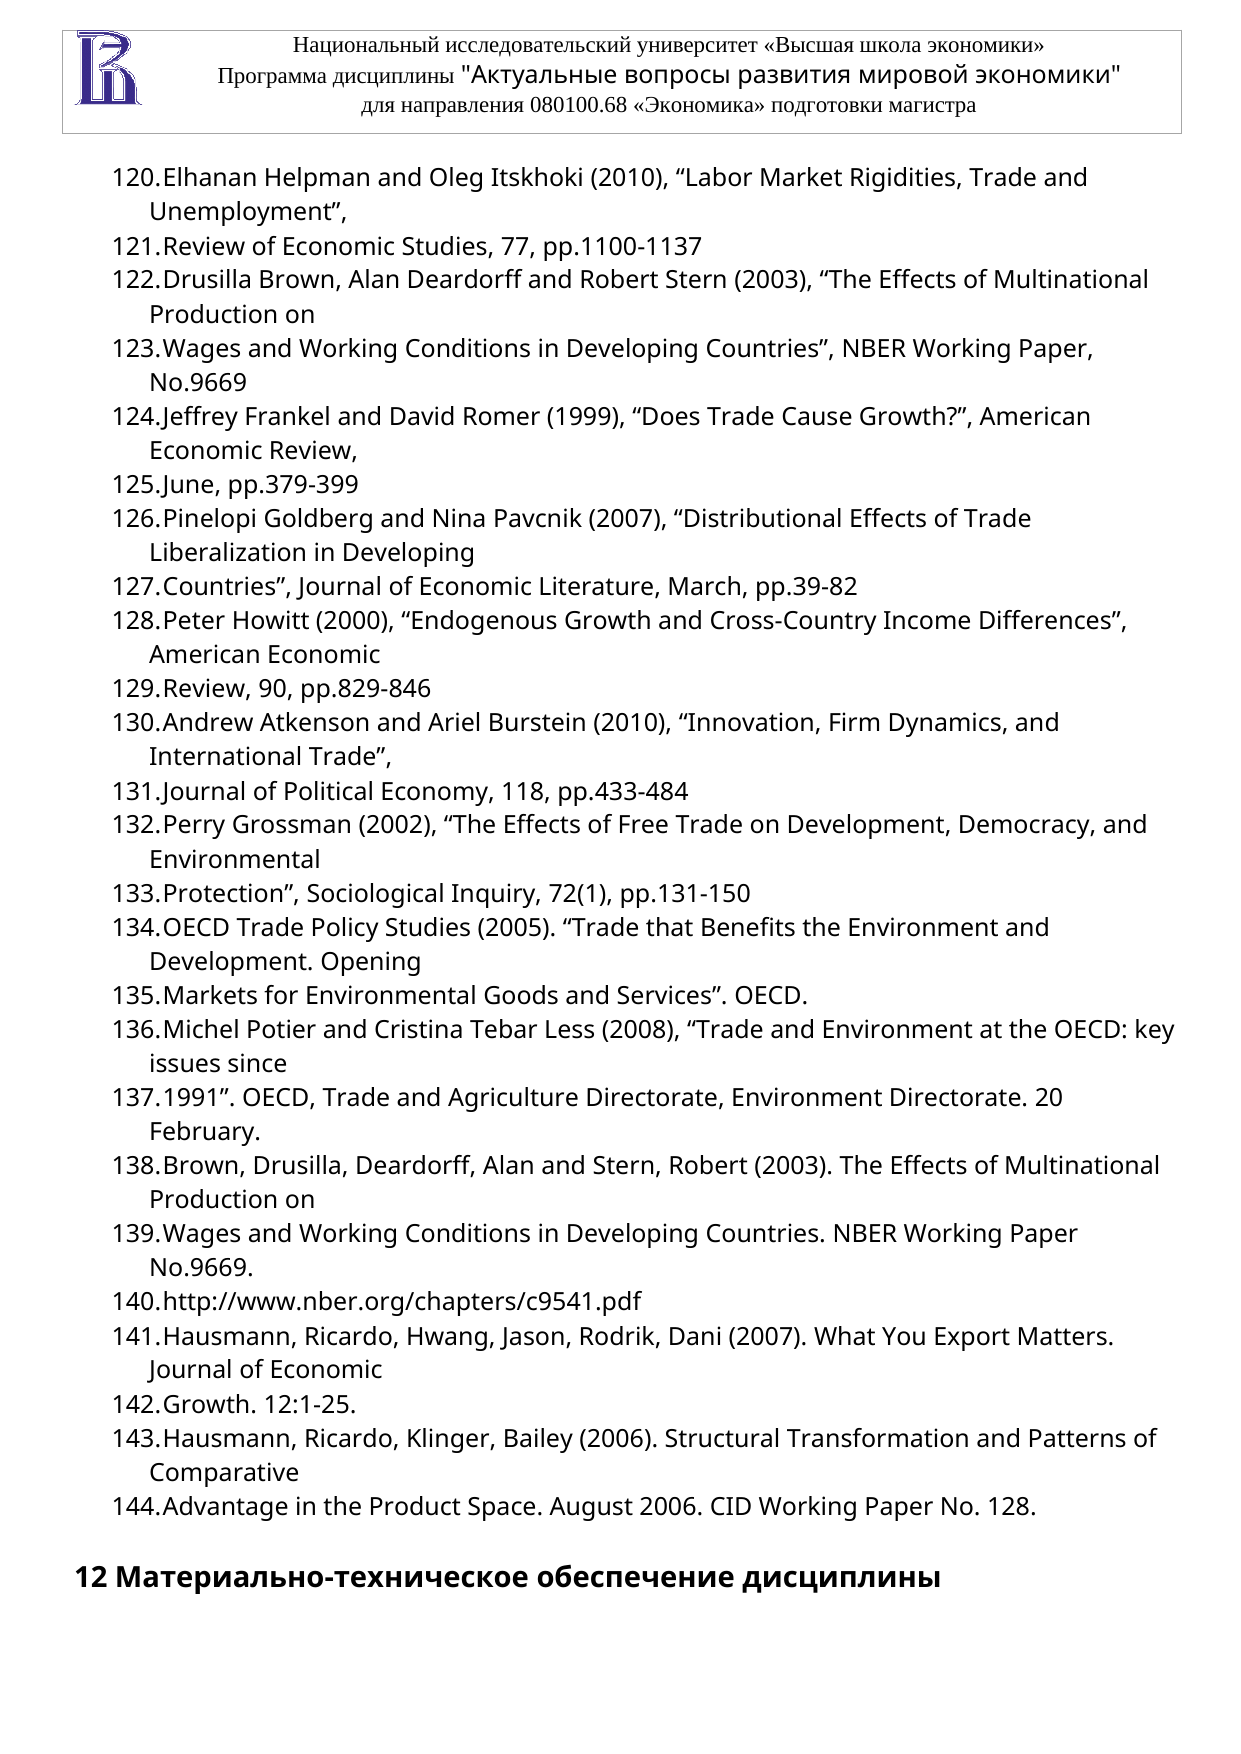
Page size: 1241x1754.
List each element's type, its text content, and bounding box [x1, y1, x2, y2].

list Protection”, Sociological Inquiry, 72(1), pp.131-150 [111, 875, 1181, 909]
list Michel Potier and Cristina Tebar Less (2008), “Trade and Environment at the OECD: key issues since [111, 1012, 1181, 1080]
list Hausmann, Ricardo, Klinger, Bailey (2006). Structural Transformation and Patterns of Comparative [111, 1420, 1181, 1488]
list Growth. 12:1-25. [111, 1386, 1181, 1420]
list http://www.nber.org/chapters/c9541.pdf [111, 1284, 1181, 1318]
picture [73, 30, 143, 105]
list Brown, Drusilla, Deardorff, Alan and Stern, Robert (2003). The Effects of Multinational Production on [111, 1148, 1181, 1216]
list Countries”, Journal of Economic Literature, March, pp.39-82 [111, 569, 1181, 603]
list Pinelopi Goldberg and Nina Pavcnik (2007), “Distributional Effects of Trade Liberalization in Developing [111, 501, 1181, 569]
list Perry Grossman (2002), “The Effects of Free Trade on Development, Democracy, and Environmental [111, 807, 1181, 875]
list OECD Trade Policy Studies (2005). “Trade that Benefits the Environment and Development. Opening [111, 909, 1181, 977]
list Andrew Atkenson and Ariel Burstein (2010), “Innovation, Firm Dynamics, and International Trade”, [111, 705, 1181, 773]
list Journal of Political Economy, 118, pp.433-484 [111, 773, 1181, 807]
list Wages and Working Conditions in Developing Countries”, NBER Working Paper, No.9669 [111, 330, 1181, 398]
list Elhanan Helpman and Oleg Itskhoki (2010), “Labor Market Rigidities, Trade and Unemployment”, [111, 160, 1181, 228]
list Peter Howitt (2000), “Endogenous Growth and Cross-Country Income Differences”, American Economic [111, 603, 1181, 671]
text 12 Материально-техническое обеспечение дисциплины [74, 1557, 1181, 1596]
list Hausmann, Ricardo, Hwang, Jason, Rodrik, Dani (2007). What You Export Matters. Journal of Economic [111, 1318, 1181, 1386]
list Advantage in the Product Space. August 2006. CID Working Paper No. 128. [111, 1488, 1181, 1522]
list 1991”. OECD, Trade and Agriculture Directorate, Environment Directorate. 20 February. [111, 1080, 1181, 1148]
list Review of Economic Studies, 77, pp.1100-1137 [111, 228, 1181, 262]
list Review, 90, pp.829-846 [111, 671, 1181, 705]
list Wages and Working Conditions in Developing Countries. NBER Working Paper No.9669. [111, 1216, 1181, 1284]
list June, pp.379-399 [111, 467, 1181, 501]
list Markets for Environmental Goods and Services”. OECD. [111, 977, 1181, 1012]
list Drusilla Brown, Alan Deardorff and Robert Stern (2003), “The Effects of Multinational Production on [111, 262, 1181, 330]
list Jeffrey Frankel and David Romer (1999), “Does Trade Cause Growth?”, American Economic Review, [111, 398, 1181, 467]
